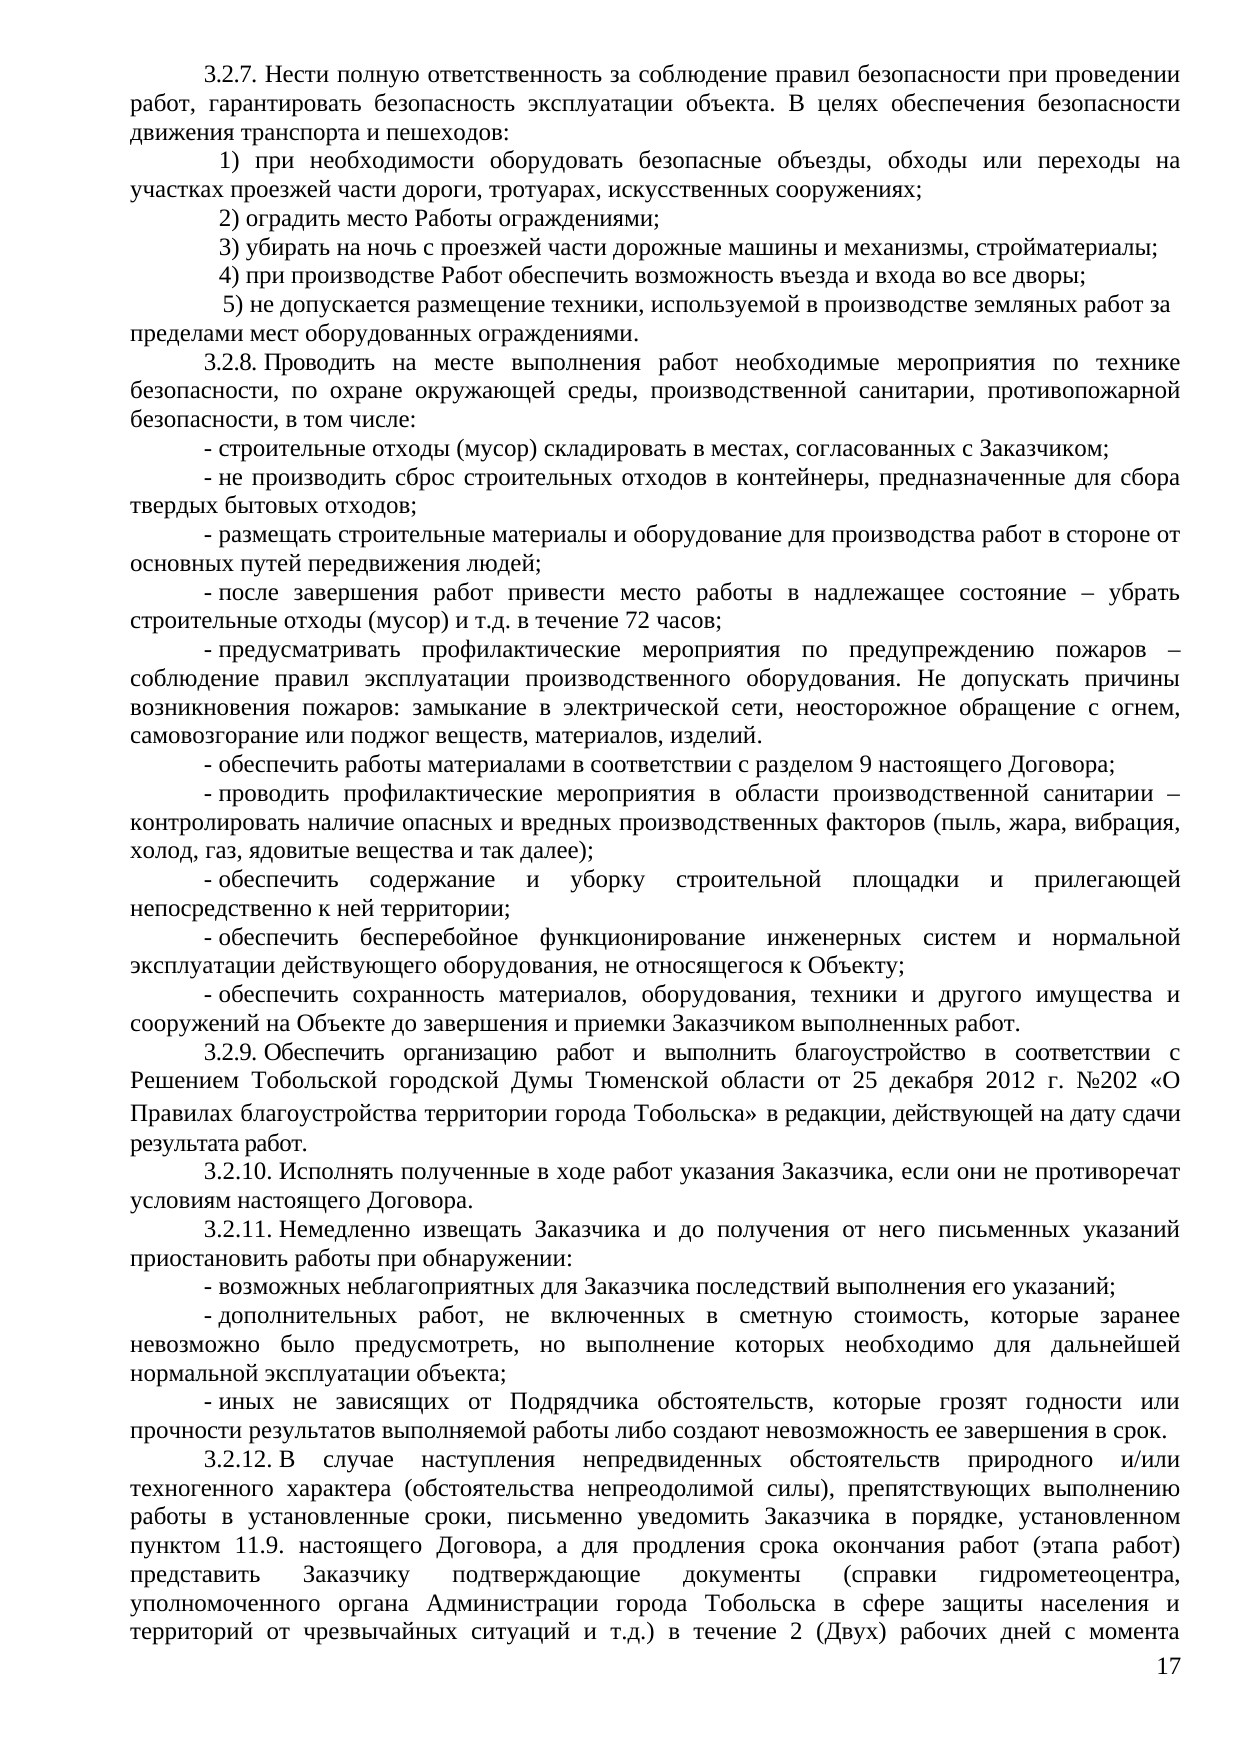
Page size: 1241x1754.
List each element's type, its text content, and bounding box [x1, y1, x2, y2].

text 3.2.8. Проводить на месте выполнения работ необходимые мероприятия по технике безопасности, по охране окружающей среды, производственной санитарии, противопожарной безопасности, в том числе: [130, 347, 1181, 433]
text - возможных неблагоприятных для Заказчика последствий выполнения его указаний; [130, 1271, 1181, 1300]
text - проводить профилактические мероприятия в области производственной санитарии – контролировать наличие опасных и вредных производственных факторов (пыль, жара, вибрация, холод, газ, ядовитые вещества и так далее); [130, 778, 1181, 864]
text 3.2.9. Обеспечить организацию работ и выполнить благоустройство в соответствии с Решением Тобольской городской Думы Тюменской области от 25 декабря 2012 г. №202 «О Правилах благоустройства территории города Тобольска» в редакции, действующей на дату сдачи результата работ. [130, 1037, 1181, 1156]
text - обеспечить сохранность материалов, оборудования, техники и другого имущества и сооружений на Объекте до завершения и приемки Заказчиком выполненных работ. [130, 979, 1181, 1037]
text 4) при производстве Работ обеспечить возможность въезда и входа во все дворы; [130, 260, 1181, 289]
text 3.2.10. Исполнять полученные в ходе работ указания Заказчика, если они не противоречат условиям настоящего Договора. [130, 1156, 1181, 1214]
text 3.2.11. Немедленно извещать Заказчика и до получения от него письменных указаний приостановить работы при обнаружении: [130, 1214, 1181, 1271]
text - иных не зависящих от Подрядчика обстоятельств, которые грозят годности или прочности результатов выполняемой работы либо создают невозможность ее завершения в срок. [130, 1386, 1181, 1444]
text 5) не допускается размещение техники, используемой в производстве земляных работ за пределами мест оборудованных ограждениями. [130, 289, 1181, 347]
text - размещать строительные материалы и оборудование для производства работ в стороне от основных путей передвижения людей; [130, 519, 1181, 577]
text - предусматривать профилактические мероприятия по предупреждению пожаров – соблюдение правил эксплуатации производственного оборудования. Не допускать причины возникновения пожаров: замыкание в электрической сети, неосторожное обращение с огнем, самовозгорание или поджог веществ, материалов, изделий. [130, 634, 1181, 749]
text - обеспечить содержание и уборку строительной площадки и прилегающей непосредственно к ней территории; [130, 864, 1181, 922]
text 2) оградить место Работы ограждениями; [130, 203, 1181, 232]
text - строительные отходы (мусор) складировать в местах, согласованных с Заказчиком; [130, 433, 1181, 462]
text - после завершения работ привести место работы в надлежащее состояние – убрать строительные отходы (мусор) и т.д. в течение 72 часов; [130, 577, 1181, 634]
text - дополнительных работ, не включенных в сметную стоимость, которые заранее невозможно было предусмотреть, но выполнение которых необходимо для дальнейшей нормальной эксплуатации объекта; [130, 1300, 1181, 1386]
text 3) убирать на ночь с проезжей части дорожные машины и механизмы, стройматериалы; [130, 232, 1181, 260]
text - обеспечить работы материалами в соответствии с разделом 9 настоящего Договора; [130, 749, 1181, 778]
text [130, 1444, 1181, 1645]
text 3.2.7. Нести полную ответственность за соблюдение правил безопасности при проведении работ, гарантировать безопасность эксплуатации объекта. В целях обеспечения безопасности движения транспорта и пешеходов: [130, 59, 1181, 145]
text - обеспечить бесперебойное функционирование инженерных систем и нормальной эксплуатации действующего оборудования, не относящегося к Объекту; [130, 922, 1181, 979]
text 1) при необходимости оборудовать безопасные объезды, обходы или переходы на участках проезжей части дороги, тротуарах, искусственных сооружениях; [130, 145, 1181, 203]
text - не производить сброс строительных отходов в контейнеры, предназначенные для сбора твердых бытовых отходов; [130, 462, 1181, 519]
